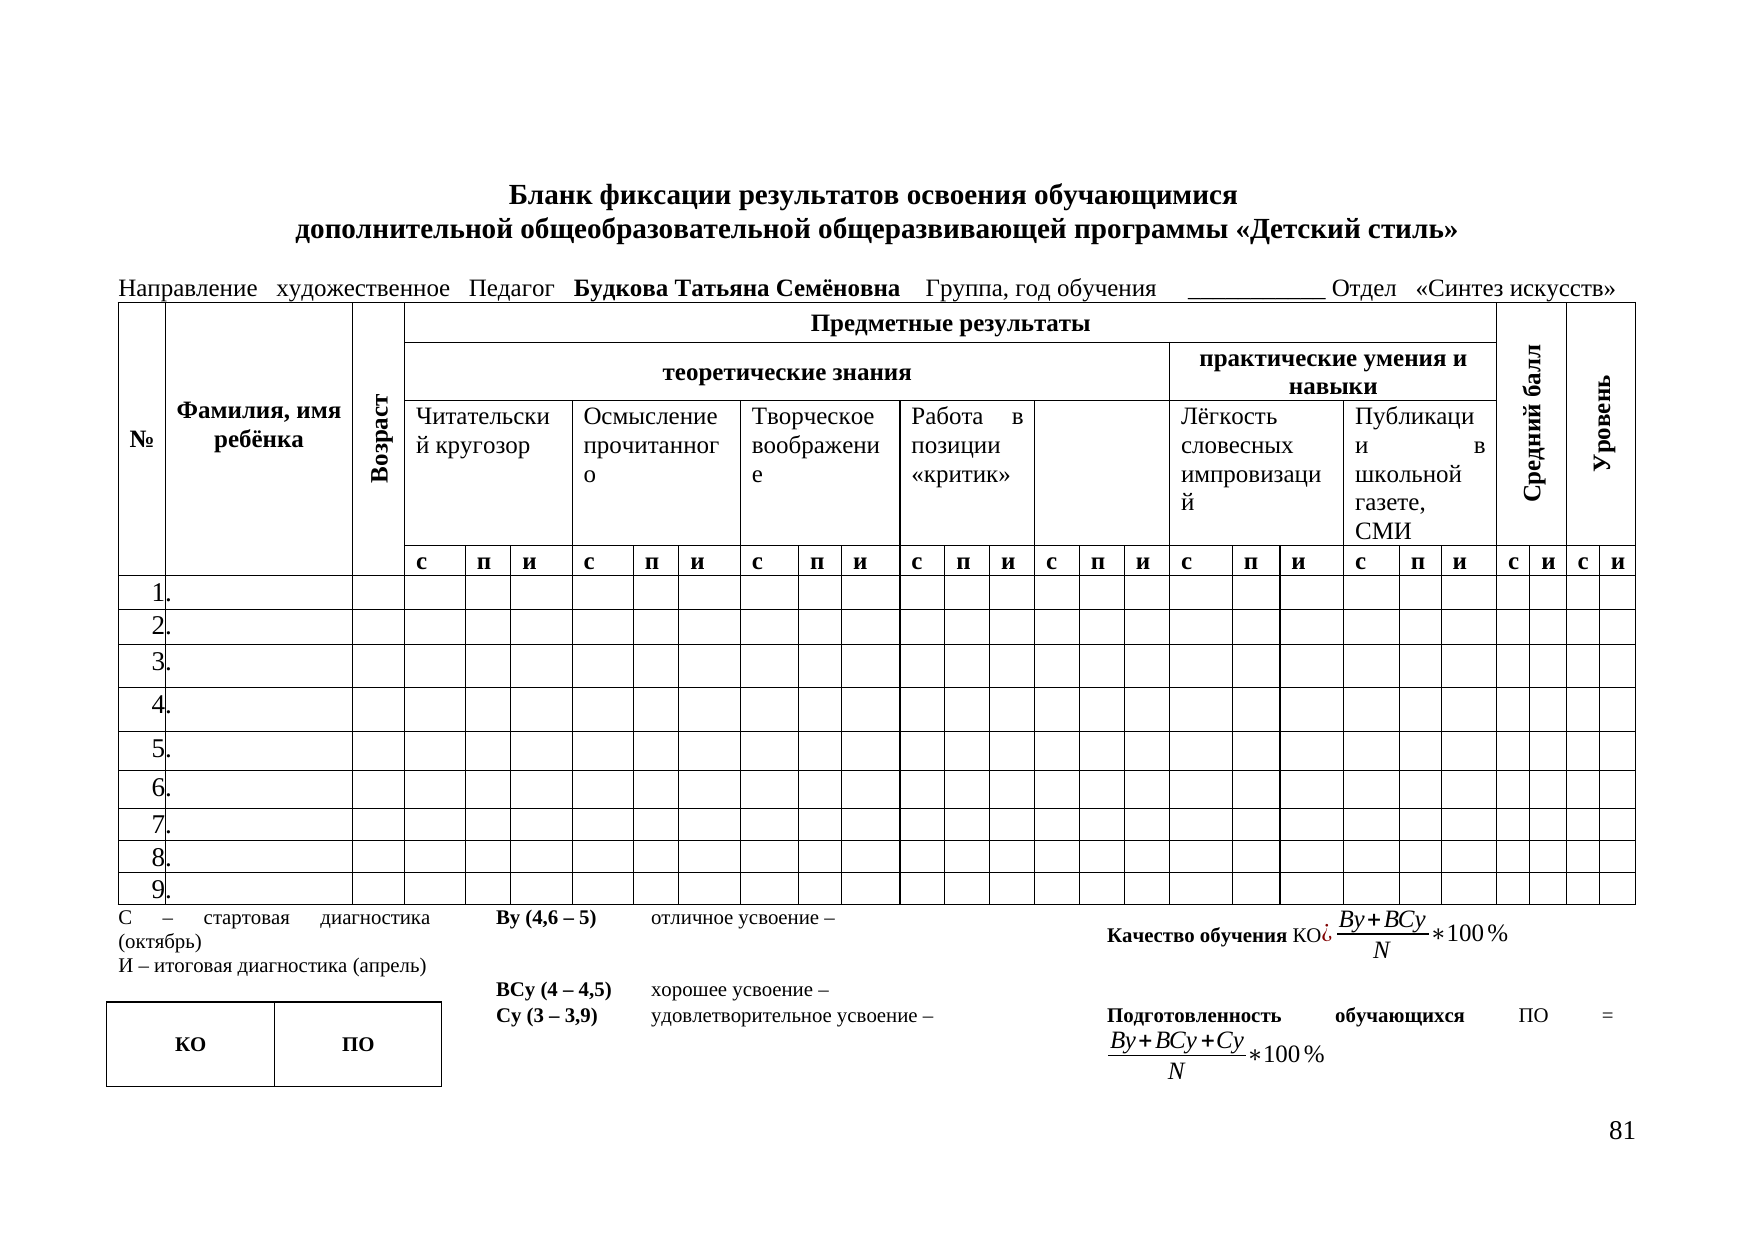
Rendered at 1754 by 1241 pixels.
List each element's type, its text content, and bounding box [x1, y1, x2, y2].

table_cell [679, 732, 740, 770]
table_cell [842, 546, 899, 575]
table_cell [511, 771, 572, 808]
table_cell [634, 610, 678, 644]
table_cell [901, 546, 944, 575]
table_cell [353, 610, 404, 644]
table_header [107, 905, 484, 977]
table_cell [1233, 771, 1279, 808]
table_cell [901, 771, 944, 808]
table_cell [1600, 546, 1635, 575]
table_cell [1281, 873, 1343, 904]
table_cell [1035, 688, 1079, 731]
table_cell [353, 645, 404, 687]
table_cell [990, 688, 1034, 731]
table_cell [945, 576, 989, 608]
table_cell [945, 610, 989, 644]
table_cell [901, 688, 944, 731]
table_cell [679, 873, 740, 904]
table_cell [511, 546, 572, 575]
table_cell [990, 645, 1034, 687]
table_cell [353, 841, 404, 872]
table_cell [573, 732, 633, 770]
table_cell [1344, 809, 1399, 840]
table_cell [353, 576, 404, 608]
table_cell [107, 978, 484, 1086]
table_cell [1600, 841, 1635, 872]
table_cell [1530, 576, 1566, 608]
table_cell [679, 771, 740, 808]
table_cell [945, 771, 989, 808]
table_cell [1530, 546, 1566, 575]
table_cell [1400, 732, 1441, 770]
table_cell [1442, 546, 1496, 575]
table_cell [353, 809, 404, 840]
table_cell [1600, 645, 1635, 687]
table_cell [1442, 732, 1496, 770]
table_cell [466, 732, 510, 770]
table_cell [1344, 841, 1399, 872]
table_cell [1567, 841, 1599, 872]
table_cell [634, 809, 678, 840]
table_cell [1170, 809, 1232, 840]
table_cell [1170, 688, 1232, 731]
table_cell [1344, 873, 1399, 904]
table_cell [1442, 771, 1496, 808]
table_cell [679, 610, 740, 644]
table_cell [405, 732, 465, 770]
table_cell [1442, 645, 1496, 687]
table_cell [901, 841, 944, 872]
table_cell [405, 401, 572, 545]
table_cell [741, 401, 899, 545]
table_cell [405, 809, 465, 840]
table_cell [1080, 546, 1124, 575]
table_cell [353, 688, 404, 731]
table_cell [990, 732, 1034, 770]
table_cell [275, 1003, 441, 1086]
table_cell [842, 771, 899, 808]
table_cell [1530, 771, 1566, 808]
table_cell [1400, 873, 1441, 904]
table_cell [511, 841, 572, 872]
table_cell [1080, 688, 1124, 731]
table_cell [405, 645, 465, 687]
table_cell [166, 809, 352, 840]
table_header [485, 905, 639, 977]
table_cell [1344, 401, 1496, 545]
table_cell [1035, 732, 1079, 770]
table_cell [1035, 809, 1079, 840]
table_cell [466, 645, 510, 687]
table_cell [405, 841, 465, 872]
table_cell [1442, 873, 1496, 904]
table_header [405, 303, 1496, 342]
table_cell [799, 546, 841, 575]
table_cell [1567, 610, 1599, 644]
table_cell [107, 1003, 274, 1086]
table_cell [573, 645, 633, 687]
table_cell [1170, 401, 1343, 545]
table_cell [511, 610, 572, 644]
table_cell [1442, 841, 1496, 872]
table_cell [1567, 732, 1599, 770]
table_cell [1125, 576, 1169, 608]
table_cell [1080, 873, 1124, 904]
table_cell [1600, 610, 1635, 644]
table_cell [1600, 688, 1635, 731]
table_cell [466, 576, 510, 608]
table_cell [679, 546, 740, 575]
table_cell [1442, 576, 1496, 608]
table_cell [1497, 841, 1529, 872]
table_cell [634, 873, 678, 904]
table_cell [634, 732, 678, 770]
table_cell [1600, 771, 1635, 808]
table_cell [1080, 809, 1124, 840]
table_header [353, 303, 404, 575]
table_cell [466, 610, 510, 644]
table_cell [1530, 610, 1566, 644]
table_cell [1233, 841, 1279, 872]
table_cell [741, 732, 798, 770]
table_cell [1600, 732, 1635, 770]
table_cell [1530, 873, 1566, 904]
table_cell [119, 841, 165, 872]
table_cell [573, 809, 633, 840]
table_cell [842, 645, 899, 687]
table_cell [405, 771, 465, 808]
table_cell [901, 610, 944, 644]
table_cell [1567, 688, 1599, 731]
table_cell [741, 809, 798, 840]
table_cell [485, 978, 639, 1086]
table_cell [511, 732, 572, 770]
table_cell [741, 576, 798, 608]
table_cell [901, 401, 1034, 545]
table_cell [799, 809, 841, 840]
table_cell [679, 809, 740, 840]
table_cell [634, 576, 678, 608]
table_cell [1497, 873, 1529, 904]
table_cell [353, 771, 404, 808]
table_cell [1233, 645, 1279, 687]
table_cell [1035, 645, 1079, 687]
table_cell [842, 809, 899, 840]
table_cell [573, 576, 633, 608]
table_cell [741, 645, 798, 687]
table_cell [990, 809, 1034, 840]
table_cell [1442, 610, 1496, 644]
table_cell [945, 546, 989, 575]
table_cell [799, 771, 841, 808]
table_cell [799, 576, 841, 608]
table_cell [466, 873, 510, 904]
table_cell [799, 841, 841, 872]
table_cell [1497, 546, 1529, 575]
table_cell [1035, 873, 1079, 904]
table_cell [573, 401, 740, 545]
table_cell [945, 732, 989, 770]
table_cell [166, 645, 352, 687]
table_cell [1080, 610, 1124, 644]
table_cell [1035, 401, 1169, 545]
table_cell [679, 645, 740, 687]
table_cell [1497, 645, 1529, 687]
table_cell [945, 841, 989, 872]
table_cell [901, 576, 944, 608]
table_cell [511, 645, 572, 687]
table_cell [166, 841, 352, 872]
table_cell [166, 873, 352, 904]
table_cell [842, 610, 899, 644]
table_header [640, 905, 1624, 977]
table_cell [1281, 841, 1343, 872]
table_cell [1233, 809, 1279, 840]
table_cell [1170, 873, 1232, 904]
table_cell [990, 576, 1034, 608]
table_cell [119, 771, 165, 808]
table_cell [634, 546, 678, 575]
text Направление художественное Педагог Будкова Татьяна Семёновна Группа, год обучения ___________ Отдел «Синтез искусств» [118, 273, 1636, 302]
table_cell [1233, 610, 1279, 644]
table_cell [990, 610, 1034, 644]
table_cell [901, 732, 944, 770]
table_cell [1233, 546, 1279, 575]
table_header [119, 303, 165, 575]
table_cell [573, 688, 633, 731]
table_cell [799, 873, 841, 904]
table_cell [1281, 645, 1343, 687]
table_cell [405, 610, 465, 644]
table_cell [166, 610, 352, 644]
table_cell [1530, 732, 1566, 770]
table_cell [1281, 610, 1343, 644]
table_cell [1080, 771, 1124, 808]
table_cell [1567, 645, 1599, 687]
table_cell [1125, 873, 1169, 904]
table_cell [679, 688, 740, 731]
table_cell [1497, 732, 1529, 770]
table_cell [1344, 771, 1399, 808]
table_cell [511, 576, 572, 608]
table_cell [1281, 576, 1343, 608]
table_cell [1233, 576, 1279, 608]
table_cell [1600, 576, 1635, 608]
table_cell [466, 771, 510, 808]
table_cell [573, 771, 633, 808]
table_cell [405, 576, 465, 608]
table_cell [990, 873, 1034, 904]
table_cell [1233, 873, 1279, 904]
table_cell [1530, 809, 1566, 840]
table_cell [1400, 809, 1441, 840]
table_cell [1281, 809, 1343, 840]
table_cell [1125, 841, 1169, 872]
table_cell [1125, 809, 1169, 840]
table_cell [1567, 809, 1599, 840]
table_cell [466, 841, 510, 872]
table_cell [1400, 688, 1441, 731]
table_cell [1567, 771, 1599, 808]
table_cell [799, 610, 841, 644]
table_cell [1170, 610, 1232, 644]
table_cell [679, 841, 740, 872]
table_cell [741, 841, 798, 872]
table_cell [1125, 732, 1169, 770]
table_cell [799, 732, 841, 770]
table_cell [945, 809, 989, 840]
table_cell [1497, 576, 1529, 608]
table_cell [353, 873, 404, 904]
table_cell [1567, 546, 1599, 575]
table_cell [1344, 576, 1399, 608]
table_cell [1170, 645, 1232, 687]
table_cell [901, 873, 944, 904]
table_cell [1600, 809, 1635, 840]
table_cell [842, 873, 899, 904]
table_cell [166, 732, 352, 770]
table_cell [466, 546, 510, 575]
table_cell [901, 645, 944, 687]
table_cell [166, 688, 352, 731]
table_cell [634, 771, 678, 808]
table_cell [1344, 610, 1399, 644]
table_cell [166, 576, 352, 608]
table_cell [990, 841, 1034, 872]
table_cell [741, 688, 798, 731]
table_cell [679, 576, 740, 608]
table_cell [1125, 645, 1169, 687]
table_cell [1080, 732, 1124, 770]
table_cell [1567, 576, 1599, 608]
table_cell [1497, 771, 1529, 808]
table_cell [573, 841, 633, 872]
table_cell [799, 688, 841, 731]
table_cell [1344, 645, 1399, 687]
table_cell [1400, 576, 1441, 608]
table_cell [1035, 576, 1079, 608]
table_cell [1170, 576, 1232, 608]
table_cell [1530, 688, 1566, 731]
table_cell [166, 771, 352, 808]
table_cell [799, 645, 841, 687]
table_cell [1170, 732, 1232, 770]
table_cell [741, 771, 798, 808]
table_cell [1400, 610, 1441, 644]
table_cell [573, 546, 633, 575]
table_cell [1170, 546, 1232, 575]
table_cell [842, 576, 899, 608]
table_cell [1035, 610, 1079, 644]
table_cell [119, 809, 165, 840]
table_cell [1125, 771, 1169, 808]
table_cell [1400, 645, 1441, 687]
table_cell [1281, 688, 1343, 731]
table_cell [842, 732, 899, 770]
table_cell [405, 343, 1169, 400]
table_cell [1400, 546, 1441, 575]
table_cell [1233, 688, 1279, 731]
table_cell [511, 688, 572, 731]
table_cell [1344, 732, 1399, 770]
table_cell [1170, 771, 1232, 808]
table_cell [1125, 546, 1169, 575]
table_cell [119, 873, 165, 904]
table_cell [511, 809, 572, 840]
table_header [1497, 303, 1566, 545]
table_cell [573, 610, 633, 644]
text Бланк фиксации результатов освоения обучающимися дополнительной общеобразовательной общеразвивающей программы «Детский стиль» [118, 177, 1636, 244]
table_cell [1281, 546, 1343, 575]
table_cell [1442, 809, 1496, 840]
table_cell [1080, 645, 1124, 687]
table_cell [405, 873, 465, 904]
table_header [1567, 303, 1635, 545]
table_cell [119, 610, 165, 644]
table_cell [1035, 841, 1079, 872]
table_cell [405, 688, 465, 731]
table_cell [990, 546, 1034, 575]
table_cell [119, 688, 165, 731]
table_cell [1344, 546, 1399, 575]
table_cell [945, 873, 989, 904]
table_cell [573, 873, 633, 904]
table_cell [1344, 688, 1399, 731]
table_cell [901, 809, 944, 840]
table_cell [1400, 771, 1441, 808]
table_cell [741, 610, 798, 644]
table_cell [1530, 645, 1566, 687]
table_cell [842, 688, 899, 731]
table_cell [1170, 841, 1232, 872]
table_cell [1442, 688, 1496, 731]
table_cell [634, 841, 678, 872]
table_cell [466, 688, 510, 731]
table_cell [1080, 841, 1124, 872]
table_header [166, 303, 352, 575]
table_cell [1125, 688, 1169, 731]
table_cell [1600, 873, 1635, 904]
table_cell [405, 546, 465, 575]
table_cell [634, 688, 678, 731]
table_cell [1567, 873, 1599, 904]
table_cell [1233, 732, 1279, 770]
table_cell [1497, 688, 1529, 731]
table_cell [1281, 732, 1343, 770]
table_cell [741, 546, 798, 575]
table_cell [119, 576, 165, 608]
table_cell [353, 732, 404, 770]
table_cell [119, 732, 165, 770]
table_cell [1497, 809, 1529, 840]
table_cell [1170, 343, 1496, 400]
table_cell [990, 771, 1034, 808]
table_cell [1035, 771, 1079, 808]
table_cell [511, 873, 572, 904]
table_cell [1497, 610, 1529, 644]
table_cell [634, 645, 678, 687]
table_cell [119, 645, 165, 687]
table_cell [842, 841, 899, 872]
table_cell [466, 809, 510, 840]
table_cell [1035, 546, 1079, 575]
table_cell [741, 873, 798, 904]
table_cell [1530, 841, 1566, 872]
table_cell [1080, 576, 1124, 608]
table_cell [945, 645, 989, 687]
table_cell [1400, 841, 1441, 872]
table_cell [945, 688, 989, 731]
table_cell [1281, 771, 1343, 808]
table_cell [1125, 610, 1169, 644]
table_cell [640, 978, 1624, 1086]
